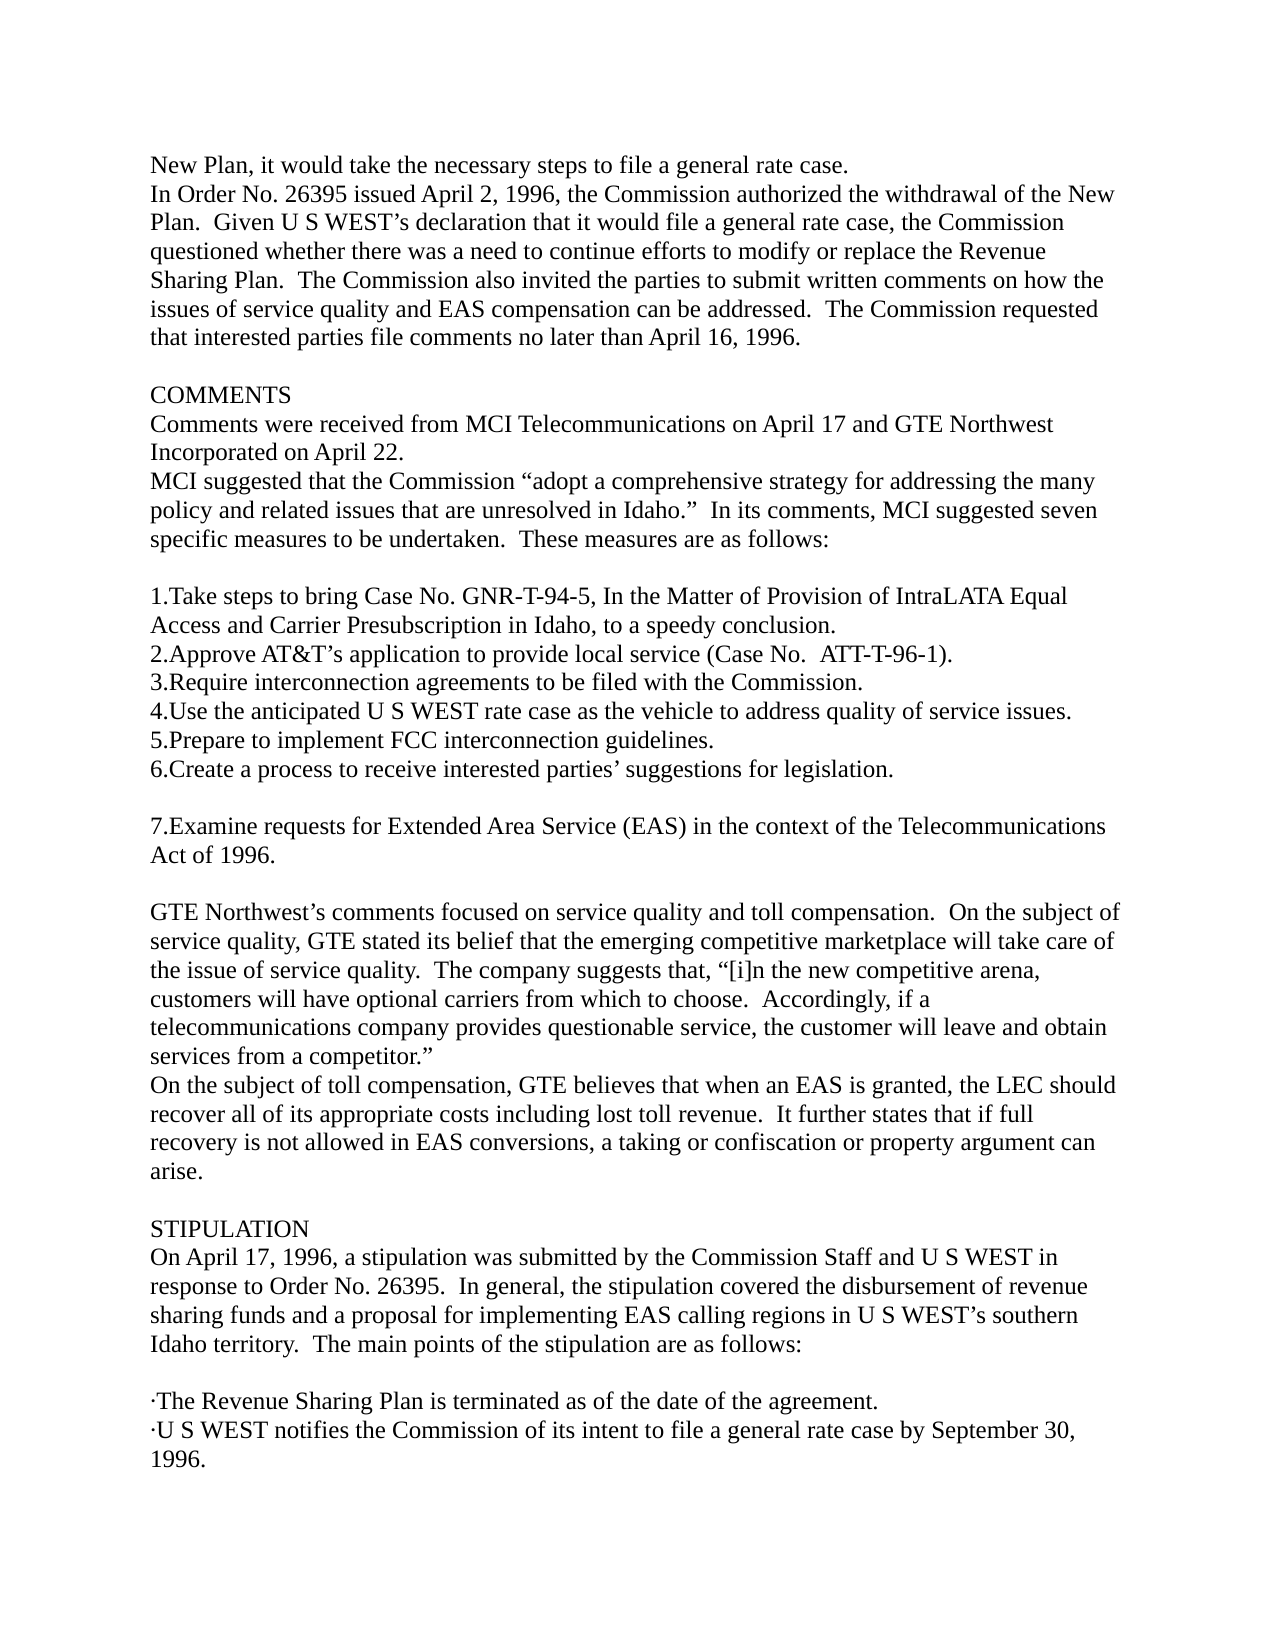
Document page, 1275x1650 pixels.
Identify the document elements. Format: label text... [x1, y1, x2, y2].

text GTE Northwest’s comments focused on service quality and toll compensation. On the subject of service quality, GTE stated its belief that the emerging competitive marketplace will take care of the issue of service quality. The company suggests that, “[i]n the new competitive arena, customers will have optional carriers from which to choose. Accordingly, if a telecommunications company provides questionable service, the customer will leave and obtain services from a competitor.” [150, 897, 1125, 1070]
text Comments were received from MCI Telecommunications on April 17 and GTE Northwest Incorporated on April 22. [150, 409, 1125, 466]
text 2.Approve AT&T’s application to provide local service (Case No. ATT-T-96-1). [150, 639, 1125, 667]
text 3.Require interconnection agreements to be filed with the Commission. [150, 667, 1125, 696]
text ∙The Revenue Sharing Plan is terminated as of the date of the agreement. [150, 1386, 1125, 1415]
text In Order No. 26395 issued April 2, 1996, the Commission authorized the withdrawal of the New Plan. Given U S WEST’s declaration that it would file a general rate case, the Commission questioned whether there was a need to continue efforts to modify or replace the Revenue Sharing Plan. The Commission also invited the parties to submit written comments on how the issues of service quality and EAS compensation can be addressed. The Commission requested that interested parties file comments no later than April 16, 1996. [150, 179, 1125, 351]
text COMMENTS [150, 380, 1125, 409]
text 5.Prepare to implement FCC interconnection guidelines. [150, 725, 1125, 754]
text On April 17, 1996, a stipulation was submitted by the Commission Staff and U S WEST in response to Order No. 26395. In general, the stipulation covered the disbursement of revenue sharing funds and a proposal for implementing EAS calling regions in U S WEST’s southern Idaho territory. The main points of the stipulation are as follows: [150, 1242, 1125, 1357]
text 6.Create a process to receive interested parties’ suggestions for legislation. [150, 754, 1125, 782]
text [150, 150, 1125, 179]
text 1.Take steps to bring Case No. GNR-T-94-5, In the Matter of Provision of IntraLATA Equal Access and Carrier Presubscription in Idaho, to a speedy conclusion. [150, 581, 1125, 639]
text 4.Use the anticipated U S WEST rate case as the vehicle to address quality of service issues. [150, 696, 1125, 725]
text MCI suggested that the Commission “adopt a comprehensive strategy for addressing the many policy and related issues that are unresolved in Idaho.” In its comments, MCI suggested seven specific measures to be undertaken. These measures are as follows: [150, 466, 1125, 552]
text 7.Examine requests for Extended Area Service (EAS) in the context of the Telecommunications Act of 1996. [150, 811, 1125, 869]
text On the subject of toll compensation, GTE believes that when an EAS is granted, the LEC should recover all of its appropriate costs including lost toll revenue. It further states that if full recovery is not allowed in EAS conversions, a taking or confiscation or property argument can arise. [150, 1070, 1125, 1185]
text STIPULATION [150, 1214, 1125, 1242]
text ∙U S WEST notifies the Commission of its intent to file a general rate case by September 30, 1996. [150, 1415, 1125, 1472]
